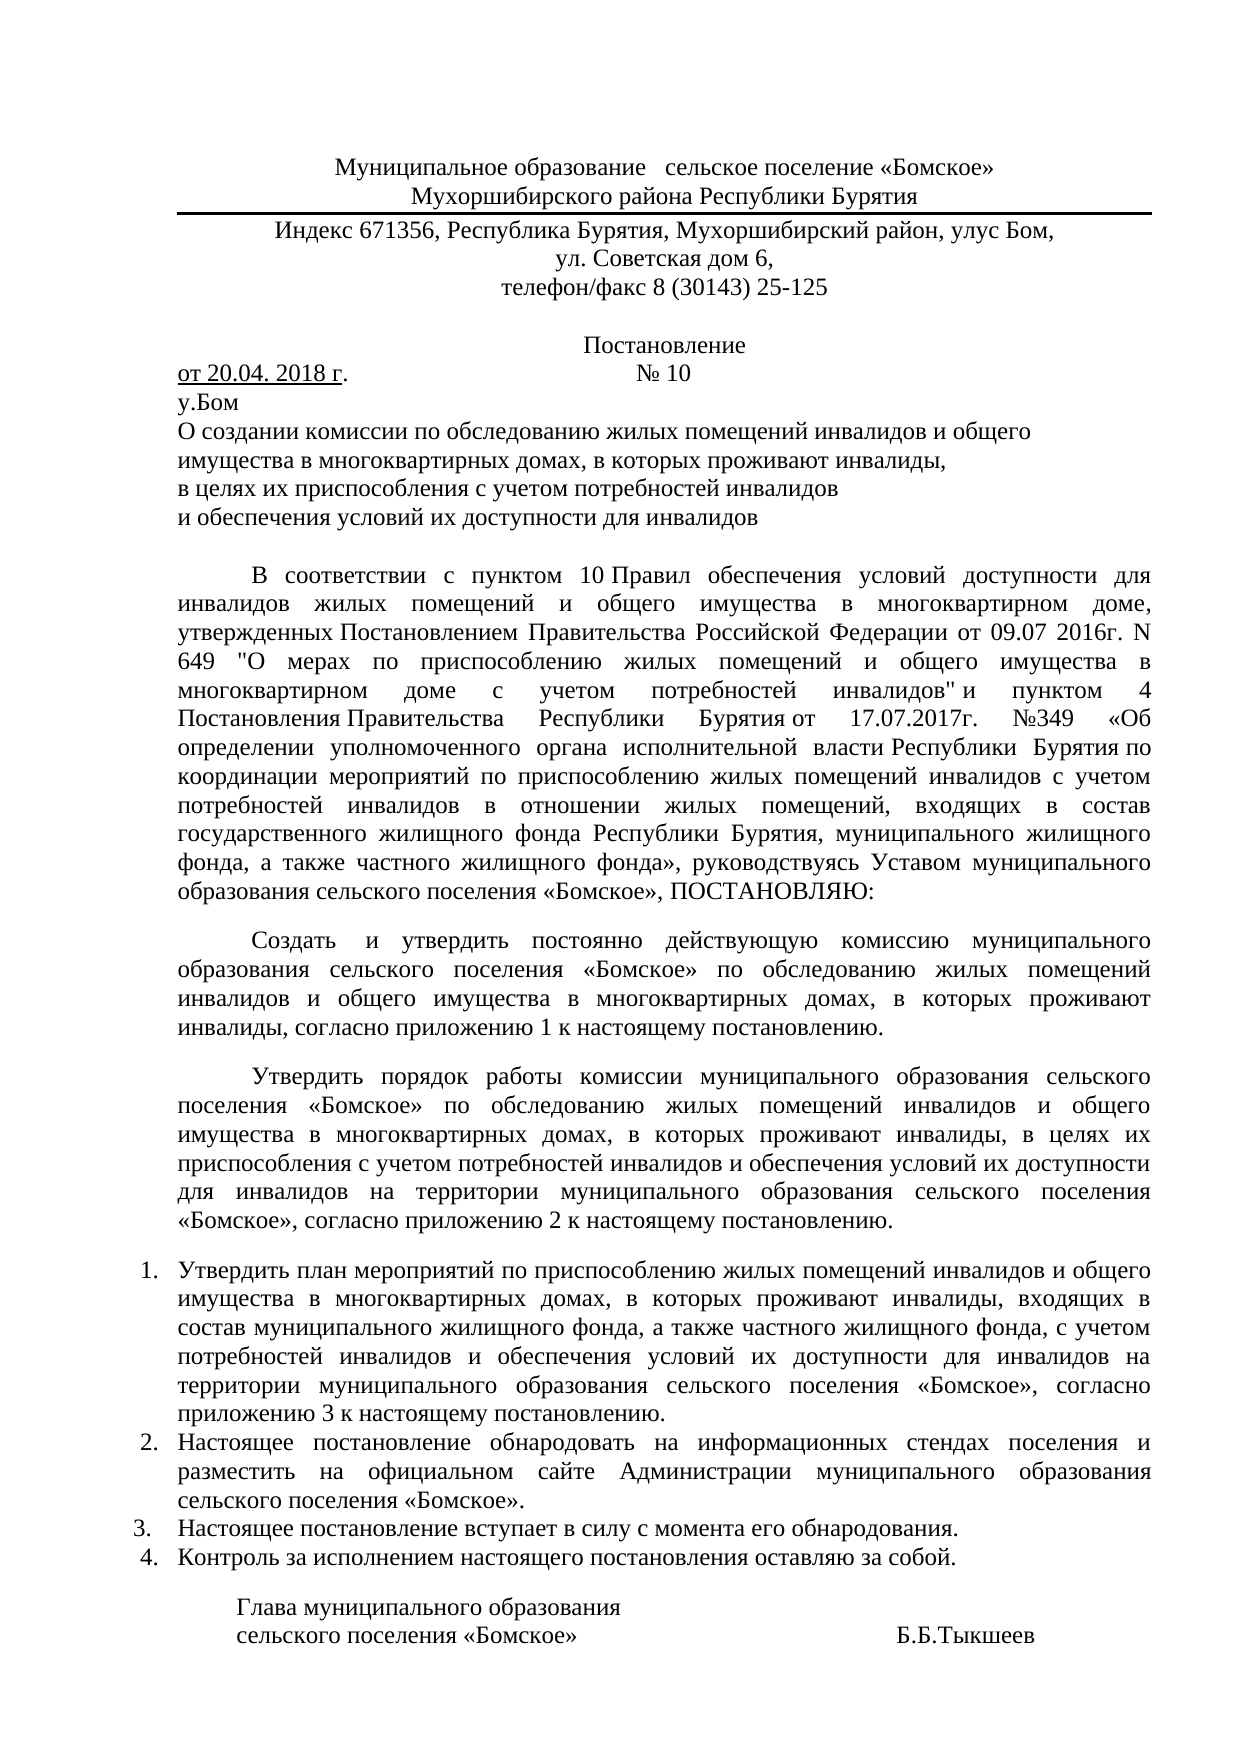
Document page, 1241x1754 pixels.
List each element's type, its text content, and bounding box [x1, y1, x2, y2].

list Утвердить план мероприятий по приспособлению жилых помещений инвалидов и общего имущества в многоквартирных домах, в которых проживают инвалиды, входящих в состав муниципального жилищного фонда, а также частного жилищного фонда, с учетом потребностей инвалидов и обеспечения условий их доступности для инвалидов на территории муниципального образования сельского поселения «Бомское», согласно приложению 3 к настоящему постановлению. [140, 1255, 1152, 1427]
text Индекс 671356, Республика Бурятия, Мухоршибирский район, улус Бом, [177, 215, 1152, 243]
text ул. Советская дом 6, [177, 243, 1152, 272]
list Настоящее постановление вступает в силу с момента его обнародования. [133, 1513, 1152, 1542]
text Постановление [177, 330, 1152, 358]
text у.Бом [177, 387, 1152, 416]
title имущества в многоквартирных домах, в которых проживают инвалиды, [177, 445, 1152, 473]
text Утвердить порядок работы комиссии муниципального образования сельского поселения «Бомское» по обследованию жилых помещений инвалидов и общего имущества в многоквартирных домах, в которых проживают инвалиды, в целях их приспособления с учетом потребностей инвалидов и обеспечения условий их доступности для инвалидов на территории муниципального образования сельского поселения «Бомское», согласно приложению 2 к настоящему постановлению. [177, 1061, 1152, 1234]
text Глава муниципального образования [236, 1592, 1152, 1621]
text от 20.04. 2018 г. № 10 [177, 358, 1152, 387]
title и обеспечения условий их доступности для инвалидов [177, 502, 1152, 531]
text Создать и утвердить постоянно действующую комиссию муниципального образования сельского поселения «Бомское» по обследованию жилых помещений инвалидов и общего имущества в многоквартирных домах, в которых проживают инвалиды, согласно приложению 1 к настоящему постановлению. [177, 926, 1152, 1041]
text Муниципальное образование сельское поселение «Бомское» [177, 152, 1152, 181]
text сельского поселения «Бомское» Б.Б.Тыкшеев [236, 1621, 1152, 1649]
list Настоящее постановление обнародовать на информационных стендах поселения и разместить на официальном сайте Администрации муниципального образования сельского поселения «Бомское». [140, 1427, 1152, 1513]
list Контроль за исполнением настоящего постановления оставляю за собой. [140, 1542, 1152, 1571]
text Мухоршибирского района Республики Бурятия [177, 181, 1152, 212]
title О создании комиссии по обследованию жилых помещений инвалидов и общего [177, 416, 1152, 445]
text В соответствии с пунктом 10 Правил обеспечения условий доступности для инвалидов жилых помещений и общего имущества в многоквартирном доме, утвержденных Постановлением Правительства Российской Федерации от 09.07 2016г. N 649 "О мерах по приспособлению жилых помещений и общего имущества в многоквартирном доме с учетом потребностей инвалидов" и пунктом 4 Постановления Правительства Республики Бурятия от 17.07.2017г. №349 «Об определении уполномоченного органа исполнительной власти Республики Бурятия по координации мероприятий по приспособлению жилых помещений инвалидов с учетом потребностей инвалидов в отношении жилых помещений, входящих в состав государственного жилищного фонда Республики Бурятия, муниципального жилищного фонда, а также частного жилищного фонда», руководствуясь Уставом муниципального образования сельского поселения «Бомское», ПОСТАНОВЛЯЮ: [177, 560, 1152, 905]
title в целях их приспособления с учетом потребностей инвалидов [177, 473, 1152, 502]
text телефон/факс 8 (30143) 25-125 [177, 272, 1152, 301]
